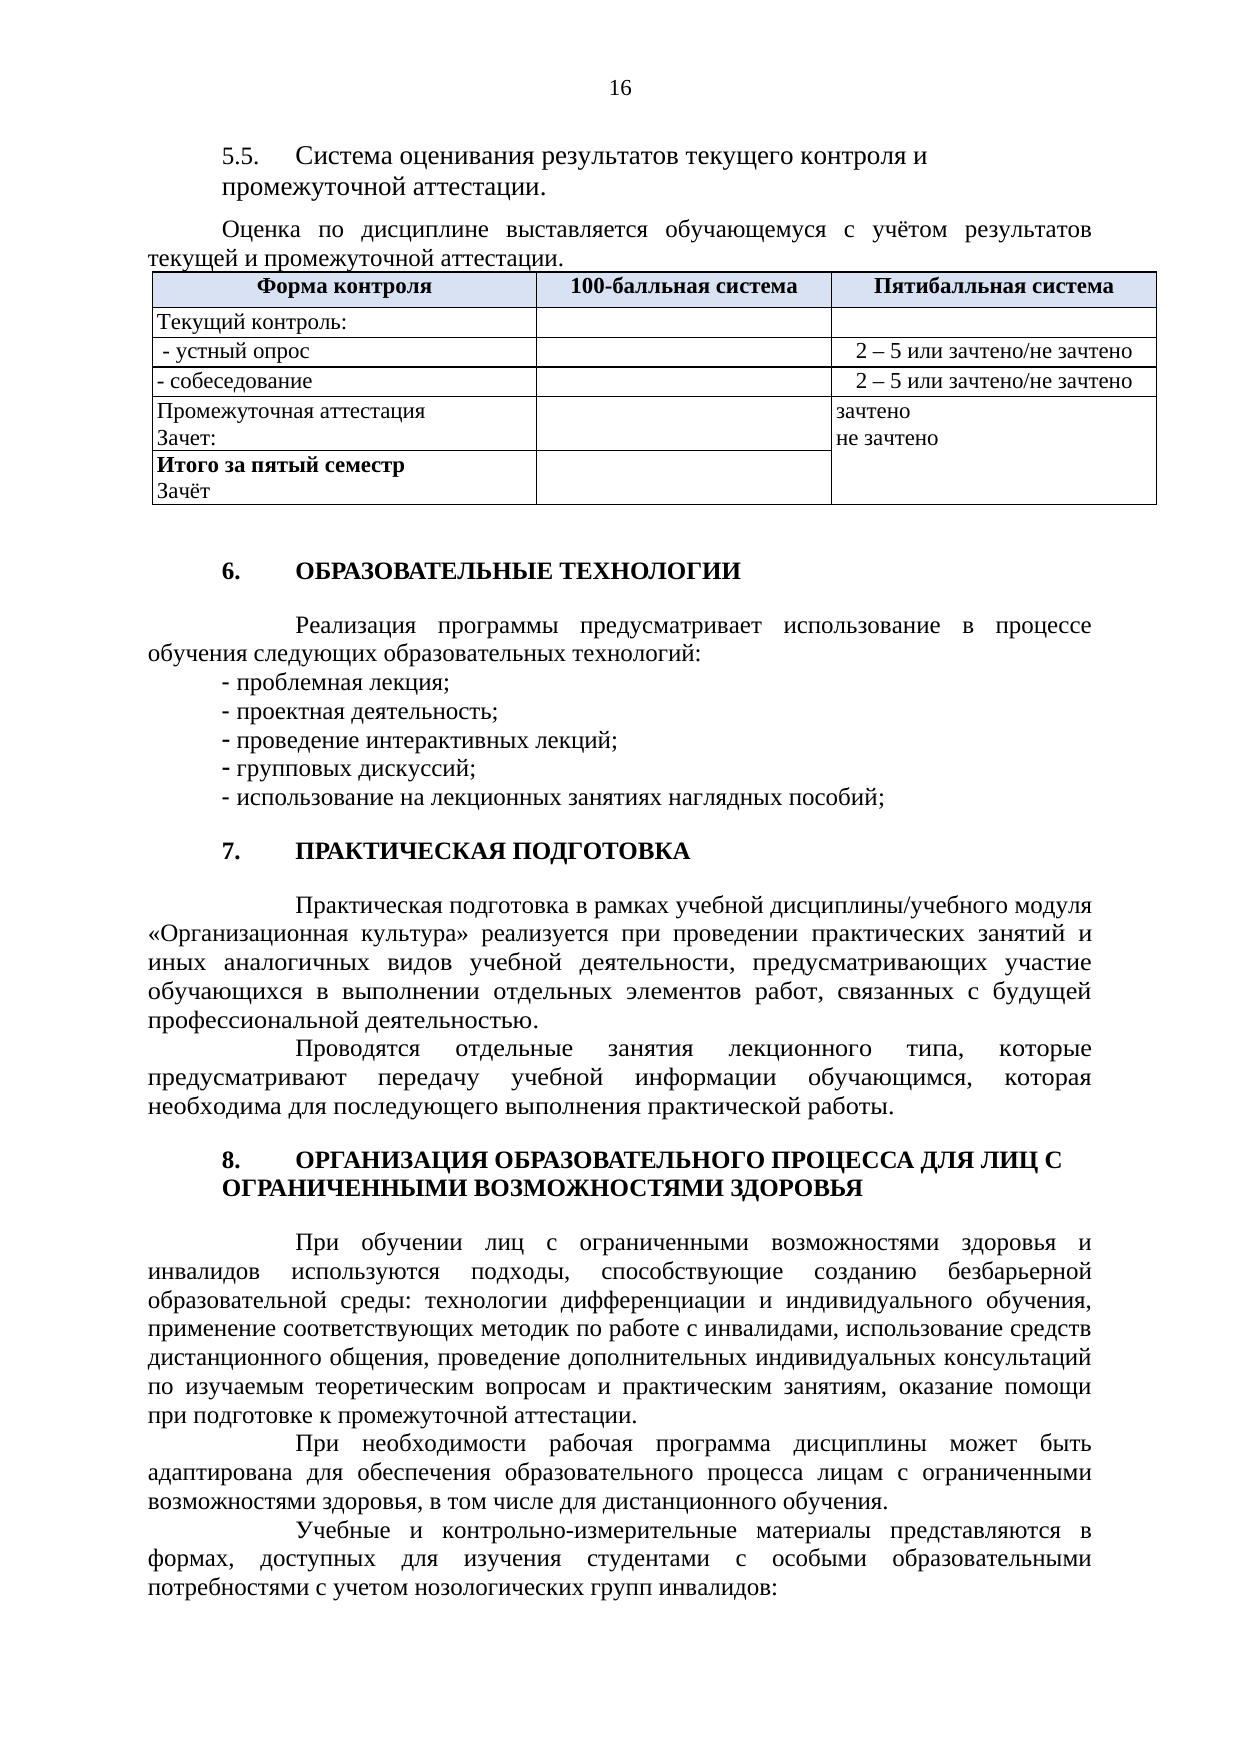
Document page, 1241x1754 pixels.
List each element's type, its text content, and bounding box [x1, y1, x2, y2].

table_cell Текущий контроль: [153, 308, 536, 337]
text Оценка по дисциплине выставляется обучающемуся с учётом результатов текущей и промежуточной аттестации. [148, 214, 1092, 271]
subtitle ОРГАНИЗАЦИЯ ОБРАЗОВАТЕЛЬНОГО ПРОЦЕССА ДЛЯ ЛИЦ С ОГРАНИЧЕННЫМИ ВОЗМОЖНОСТЯМИ ЗДОРОВЬЯ [222, 1145, 1092, 1202]
table_cell [537, 397, 831, 450]
list проведение интерактивных лекций; [148, 725, 1092, 753]
list Учебные и контрольно-измерительные материалы представляются в формах, доступных для изучения студентами с особыми образовательными потребностями с учетом нозологических групп инвалидов: [148, 1515, 1092, 1601]
table_cell Итого за пятый семестр Зачёт [153, 451, 536, 504]
subtitle ОБРАЗОВАТЕЛЬНЫЕ ТЕХНОЛОГИИ [222, 556, 1092, 585]
subtitle Система оценивания результатов текущего контроля и промежуточной аттестации. [222, 139, 1092, 201]
list проблемная лекция; [148, 667, 1092, 696]
table_cell - устный опрос [153, 338, 536, 366]
table_cell [537, 338, 831, 366]
table_cell Промежуточная аттестация Зачет: [153, 397, 536, 450]
table_header Форма контроля [153, 273, 536, 307]
list групповых дискуссий; [148, 753, 1092, 782]
table_cell 2 – 5 или зачтено/не зачтено [832, 338, 1156, 366]
table_header Пятибалльная система [832, 273, 1156, 307]
list Проводятся отдельные занятия лекционного типа, которые предусматривают передачу учебной информации обучающимся, которая необходима для последующего выполнения практической работы. [148, 1033, 1092, 1120]
table_cell [537, 451, 831, 504]
list Практическая подготовка в рамках учебной дисциплины/учебного модуля «Организационная культура» реализуется при проведении практических занятий и иных аналогичных видов учебной деятельности, предусматривающих участие обучающихся в выполнении отдельных элементов работ, связанных с будущей профессиональной деятельностью. [148, 890, 1092, 1033]
list Реализация программы предусматривает использование в процессе обучения следующих образовательных технологий: [148, 610, 1092, 667]
list использование на лекционных занятиях наглядных пособий; [148, 782, 1092, 811]
table_header 100-балльная система [537, 273, 831, 307]
table_cell - собеседование [153, 368, 536, 396]
table_cell [832, 308, 1156, 337]
table_cell [537, 368, 831, 396]
list При обучении лиц с ограниченными возможностями здоровья и инвалидов используются подходы, способствующие созданию безбарьерной образовательной среды: технологии дифференциации и индивидуального обучения, применение соответствующих методик по работе с инвалидами, использование средств дистанционного общения, проведение дополнительных индивидуальных консультаций по изучаемым теоретическим вопросам и практическим занятиям, оказание помощи при подготовке к промежуточной аттестации. [148, 1227, 1092, 1428]
table_cell 2 – 5 или зачтено/не зачтено [832, 368, 1156, 396]
subtitle ПРАКТИЧЕСКАЯ ПОДГОТОВКА [222, 836, 1092, 865]
list проектная деятельность; [148, 696, 1092, 725]
table_cell [537, 308, 831, 337]
list При необходимости рабочая программа дисциплины может быть адаптирована для обеспечения образовательного процесса лицам с ограниченными возможностями здоровья, в том числе для дистанционного обучения. [148, 1428, 1092, 1515]
table_cell зачтено не зачтено [832, 397, 1156, 504]
